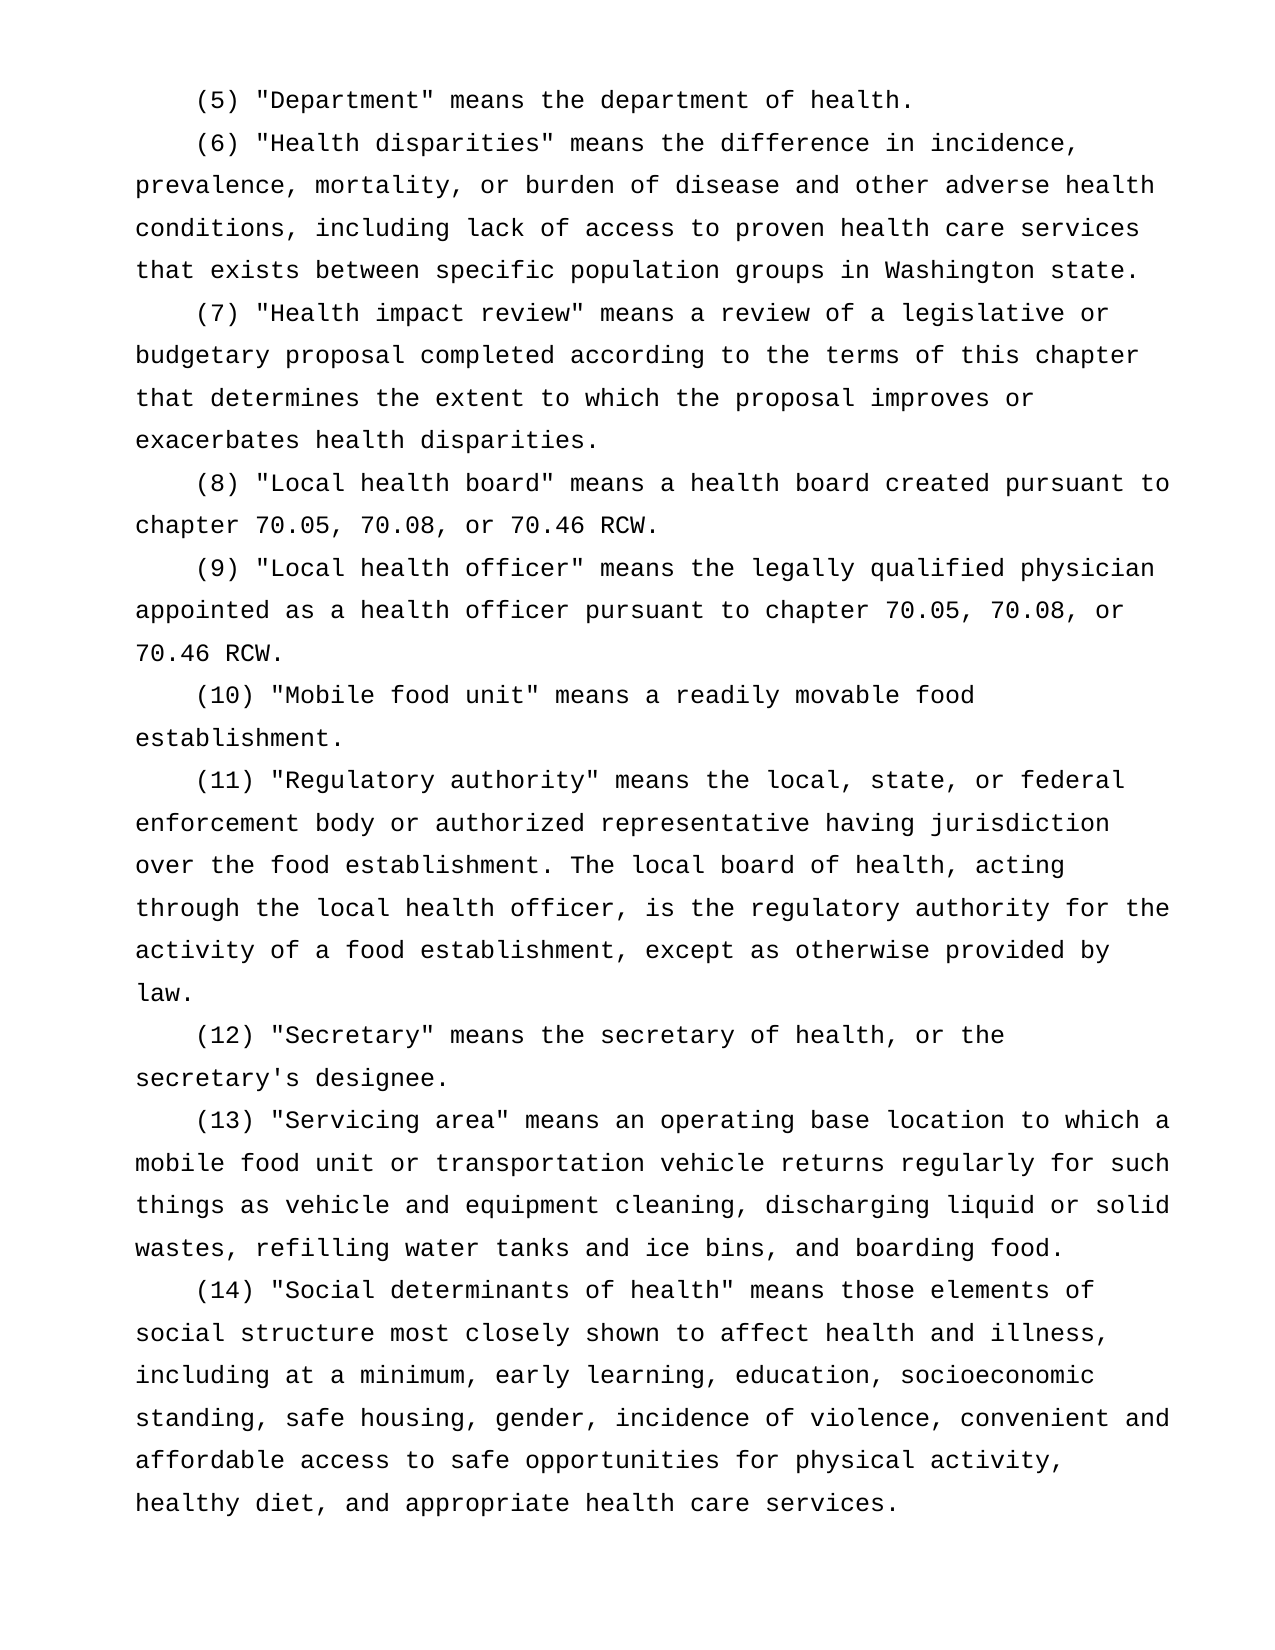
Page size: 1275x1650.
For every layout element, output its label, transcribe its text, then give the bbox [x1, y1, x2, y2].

text (8) "Local health board" means a health board created pursuant to chapter 70.05, 70.08, or 70.46 RCW. [135, 457, 1170, 542]
text (10) "Mobile food unit" means a readily movable food establishment. [135, 670, 1170, 755]
text (14) "Social determinants of health" means those elements of social structure most closely shown to affect health and illness, including at a minimum, early learning, education, socioeconomic standing, safe housing, gender, incidence of violence, convenient and affordable access to safe opportunities for physical activity, healthy diet, and appropriate health care services. [135, 1265, 1170, 1520]
text (13) "Servicing area" means an operating base location to which a mobile food unit or transportation vehicle returns regularly for such things as vehicle and equipment cleaning, discharging liquid or solid wastes, refilling water tanks and ice bins, and boarding food. [135, 1095, 1170, 1265]
text (11) "Regulatory authority" means the local, state, or federal enforcement body or authorized representative having jurisdiction over the food establishment. The local board of health, acting through the local health officer, is the regulatory authority for the activity of a food establishment, except as otherwise provided by law. [135, 755, 1170, 1010]
text (12) "Secretary" means the secretary of health, or the secretary's designee. [135, 1010, 1170, 1095]
text (6) "Health disparities" means the difference in incidence, prevalence, mortality, or burden of disease and other adverse health conditions, including lack of access to proven health care services that exists between specific population groups in Washington state. [135, 117, 1170, 287]
text (5) "Department" means the department of health. [135, 75, 1170, 117]
text (7) "Health impact review" means a review of a legislative or budgetary proposal completed according to the terms of this chapter that determines the extent to which the proposal improves or exacerbates health disparities. [135, 287, 1170, 457]
text (9) "Local health officer" means the legally qualified physician appointed as a health officer pursuant to chapter 70.05, 70.08, or 70.46 RCW. [135, 542, 1170, 670]
